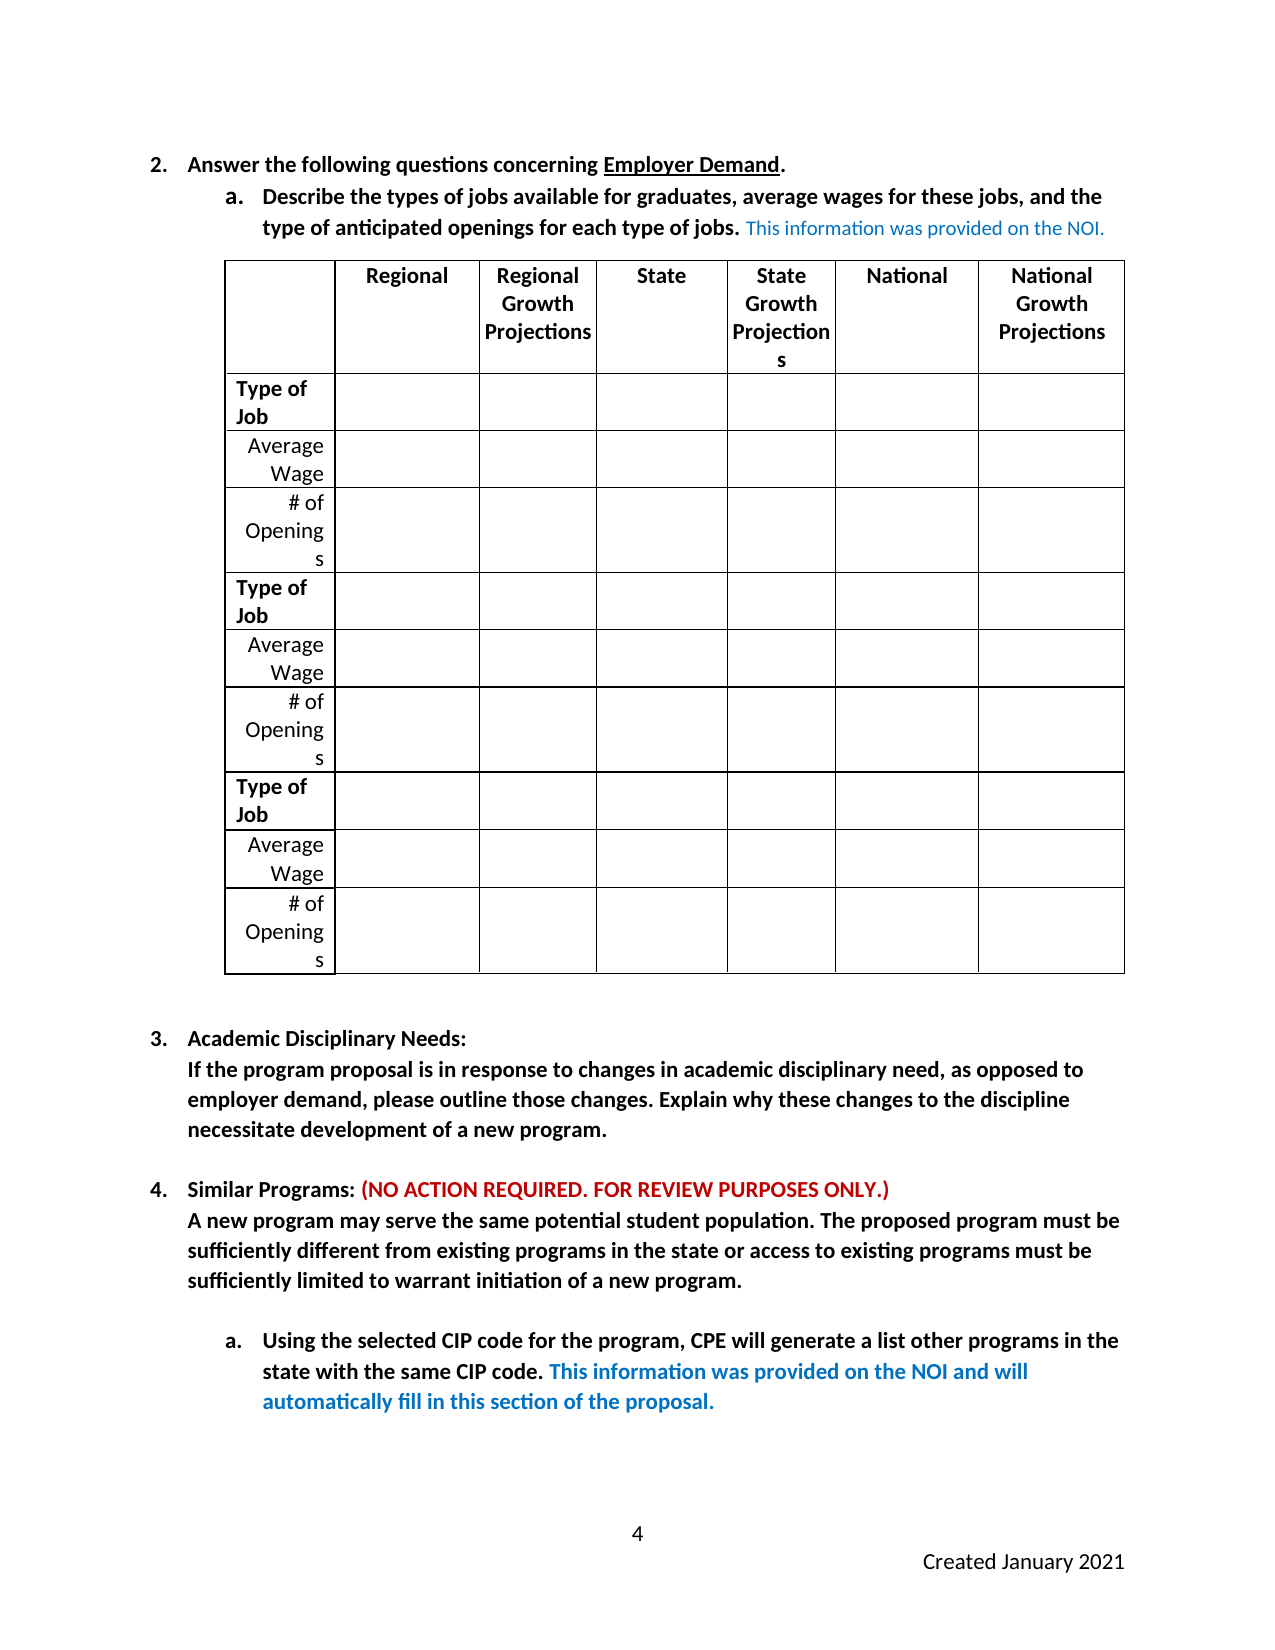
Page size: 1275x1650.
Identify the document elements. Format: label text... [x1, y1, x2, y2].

list Answer the following questions concerning Employer Demand. [150, 150, 1125, 178]
table_cell [480, 488, 596, 572]
table_cell [728, 573, 835, 629]
table_cell Average Wage [226, 630, 334, 686]
table_cell [336, 773, 479, 828]
list Using the selected CIP code for the program, CPE will generate a list other programs in the state with the same CIP code. This information was provided on the NOI and will automatically fill in this section of the proposal. [225, 1327, 1125, 1415]
table_cell [597, 573, 727, 629]
table_cell Average Wage [226, 431, 334, 487]
table_cell [480, 374, 596, 430]
list Similar Programs: (NO ACTION REQUIRED. FOR REVIEW PURPOSES ONLY.) [150, 1176, 1125, 1203]
table_cell [836, 573, 978, 629]
table_cell [597, 688, 727, 771]
table_cell [979, 773, 1124, 828]
table_cell [836, 431, 978, 487]
table_cell [979, 688, 1124, 771]
table_cell [596, 888, 727, 973]
table_cell [836, 488, 978, 572]
table_cell [480, 688, 596, 771]
table_cell [479, 888, 596, 973]
table_cell [979, 830, 1124, 887]
list Describe the types of jobs available for graduates, average wages for these jobs, and the type of anticipated openings for each type of jobs. This information was provided on the NOI. [225, 180, 1125, 241]
table_header [226, 261, 334, 373]
table_cell [835, 888, 979, 973]
table_cell Type of Job [226, 773, 334, 828]
table_cell [597, 830, 727, 887]
table_cell [336, 573, 479, 629]
table_cell [728, 830, 835, 887]
table_cell Type of Job [226, 573, 334, 629]
table_cell [336, 374, 479, 430]
table_cell [336, 688, 479, 771]
table_header State Growth Projections [728, 261, 835, 373]
table_cell Average Wage [226, 831, 334, 887]
table_cell [480, 630, 596, 686]
table_cell [836, 688, 978, 771]
table_header National Growth Projections [979, 261, 1124, 373]
table_cell [336, 830, 479, 887]
table_cell [836, 830, 978, 887]
table_cell # of Openings [226, 488, 334, 572]
table_cell [728, 773, 835, 828]
table_header National [836, 261, 978, 373]
table_cell [836, 630, 978, 686]
table_cell [336, 630, 479, 686]
table_cell [728, 431, 835, 487]
table_cell [480, 431, 596, 487]
table_cell [836, 374, 978, 430]
table_cell [336, 431, 479, 487]
table_cell [979, 374, 1124, 430]
table_cell [979, 431, 1124, 487]
table_cell [727, 888, 835, 973]
table_cell [979, 630, 1124, 686]
table_cell [597, 431, 727, 487]
table_cell [979, 888, 1124, 973]
table_cell [979, 573, 1124, 629]
table_header Regional [336, 261, 479, 373]
table_cell [728, 630, 835, 686]
table_cell [597, 374, 727, 430]
table_cell [480, 773, 596, 828]
table_cell [597, 773, 727, 828]
table_cell [728, 488, 835, 572]
table_cell [336, 888, 479, 973]
table_cell [480, 573, 596, 629]
table_cell [728, 688, 835, 771]
table_cell [979, 488, 1124, 572]
table_cell [597, 488, 727, 572]
table_cell # of Openings [226, 688, 334, 771]
table_header Regional Growth Projections [480, 261, 596, 373]
table_cell # of Openings [226, 889, 334, 973]
table_header State [597, 261, 727, 373]
table_cell [728, 374, 835, 430]
table_cell [480, 830, 596, 887]
table_cell [836, 773, 978, 828]
list Academic Disciplinary Needs: If the program proposal is in response to changes in academic disciplinary need, as opposed to employer demand, please outline those changes. Explain why these changes to the discipline necessitate development of a new program. [150, 1024, 1125, 1173]
list A new program may serve the same potential student population. The proposed program must be sufficiently different from existing programs in the state or access to existing programs must be sufficiently limited to warrant initiation of a new program. [187, 1206, 1125, 1324]
table_cell [336, 488, 479, 572]
table_cell Type of Job [226, 374, 334, 430]
table_cell [597, 630, 727, 686]
